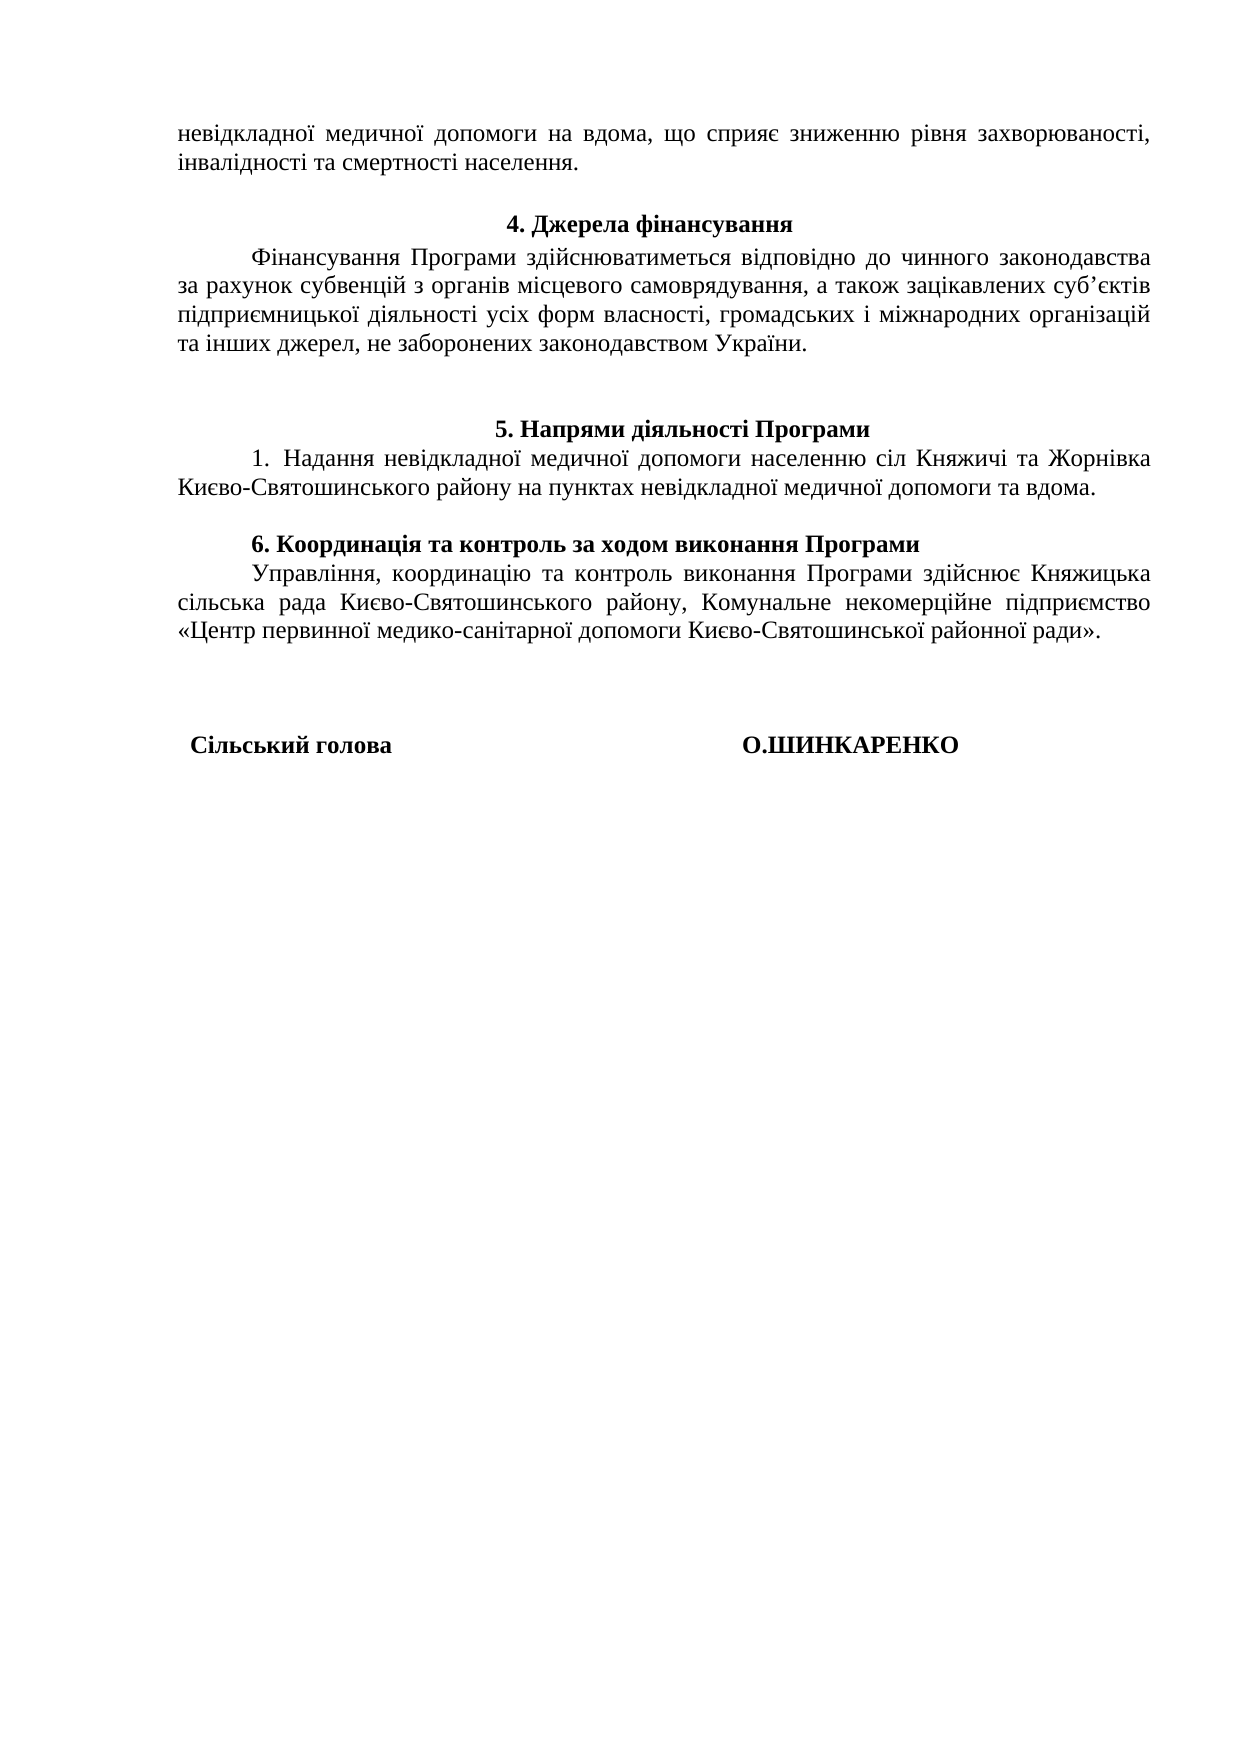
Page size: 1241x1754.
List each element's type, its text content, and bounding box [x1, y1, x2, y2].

text 6. Координація та контроль за ходом виконання Програми [251, 529, 1152, 558]
text Управління, координацію та контроль виконання Програми здійснює Княжицька сільська рада Києво-Святошинського району, Комунальне некомерційне підприємство «Центр первинної медико-санітарної допомоги Києво-Святошинської районної ради». [177, 558, 1152, 644]
text 5. Напрями діяльності Програми [213, 414, 1152, 443]
text Сільський голова О.ШИНКАРЕНКО [177, 730, 1152, 759]
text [177, 118, 1152, 176]
text 4. Джерела фінансування [148, 209, 1152, 237]
list Надання невідкладної медичної допомоги населенню сіл Княжичі та Жорнівка Києво-Святошинського району на пунктах невідкладної медичної допомоги та вдома. [177, 443, 1152, 500]
text Фінансування Програми здійснюватиметься відповідно до чинного законодавства за рахунок субвенцій з органів місцевого самоврядування, а також зацікавлених суб’єктів підприємницької діяльності усіх форм власності, громадських і міжнародних організацій та інших джерел, не заборонених законодавством України. [177, 242, 1152, 357]
